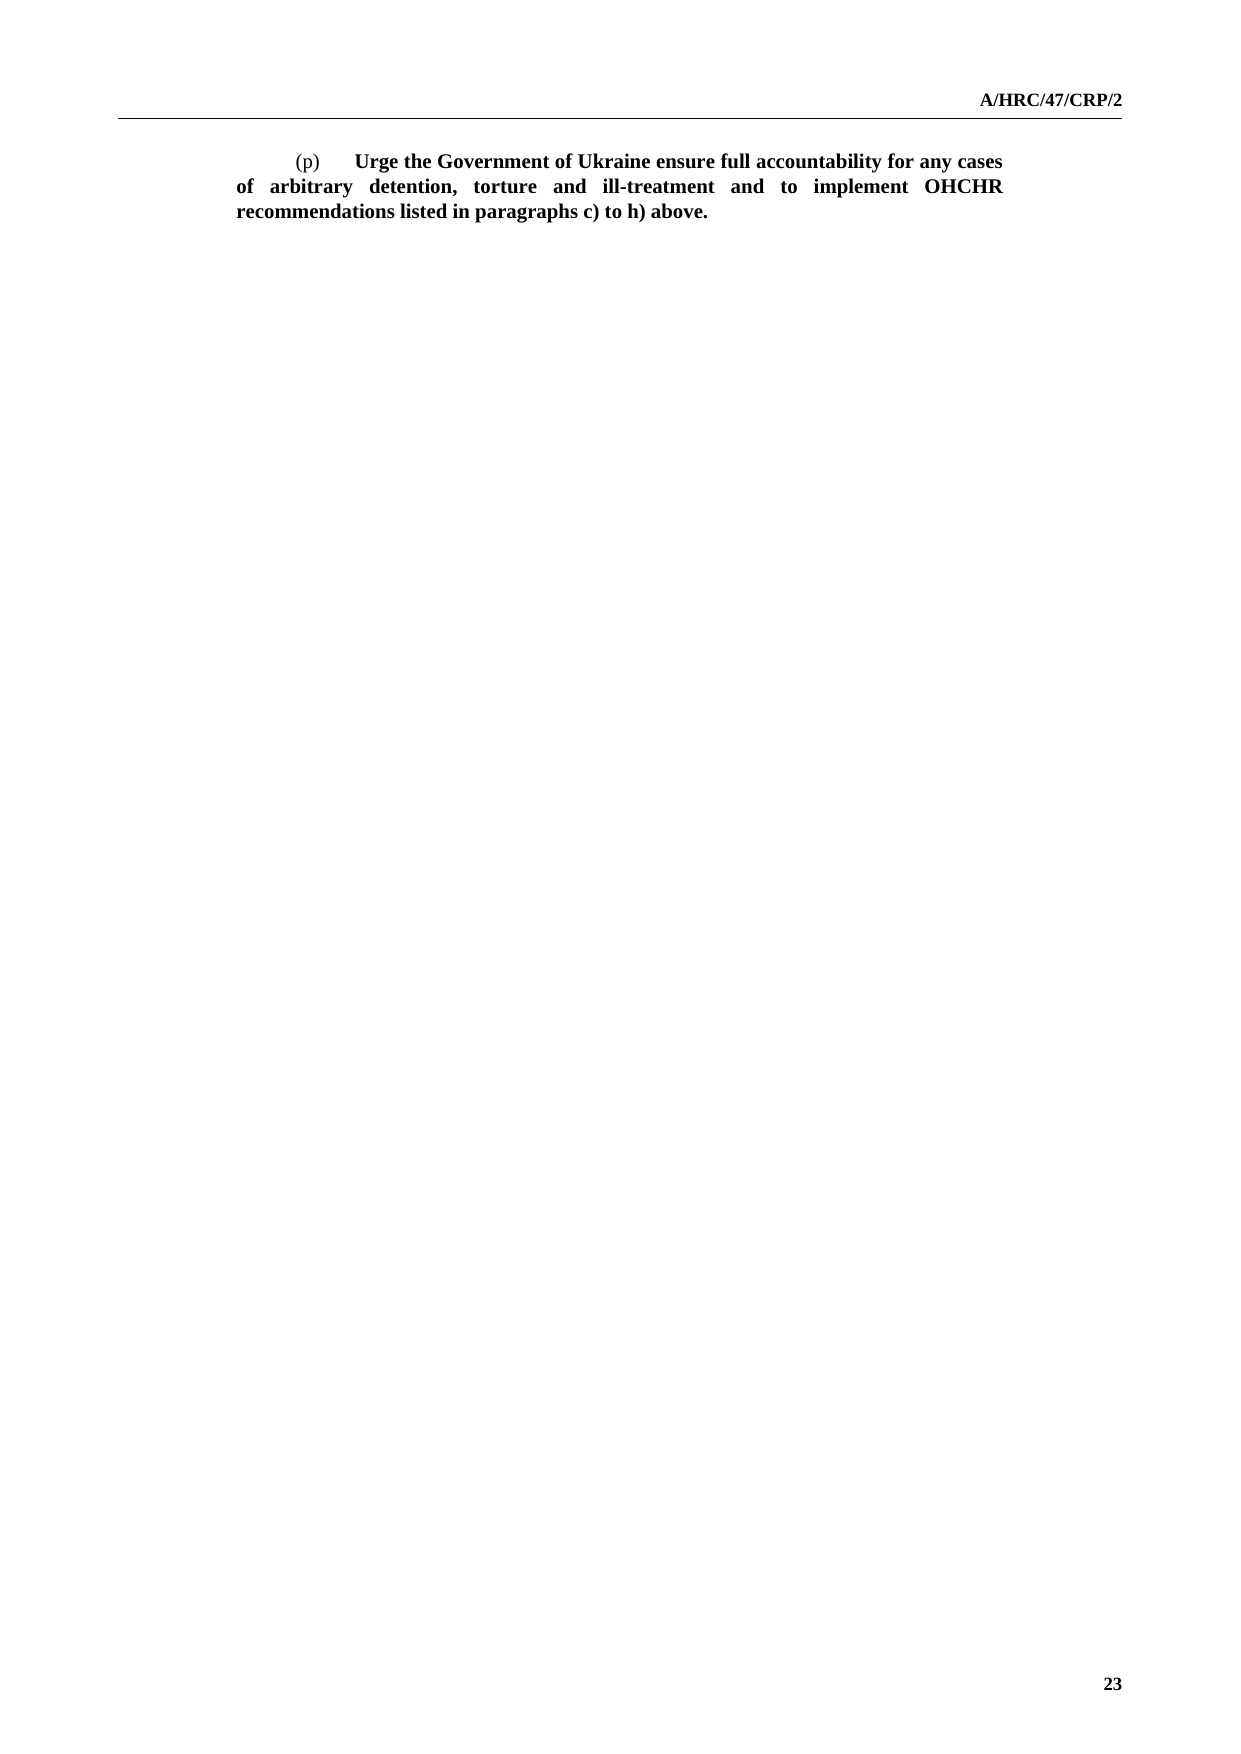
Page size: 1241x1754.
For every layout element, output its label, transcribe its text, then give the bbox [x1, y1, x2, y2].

text (p) Urge the Government of Ukraine ensure full accountability for any cases of arbitrary detention, torture and ill-treatment and to implement OHCHR recommendations listed in paragraphs c) to h) above. [236, 148, 1004, 223]
